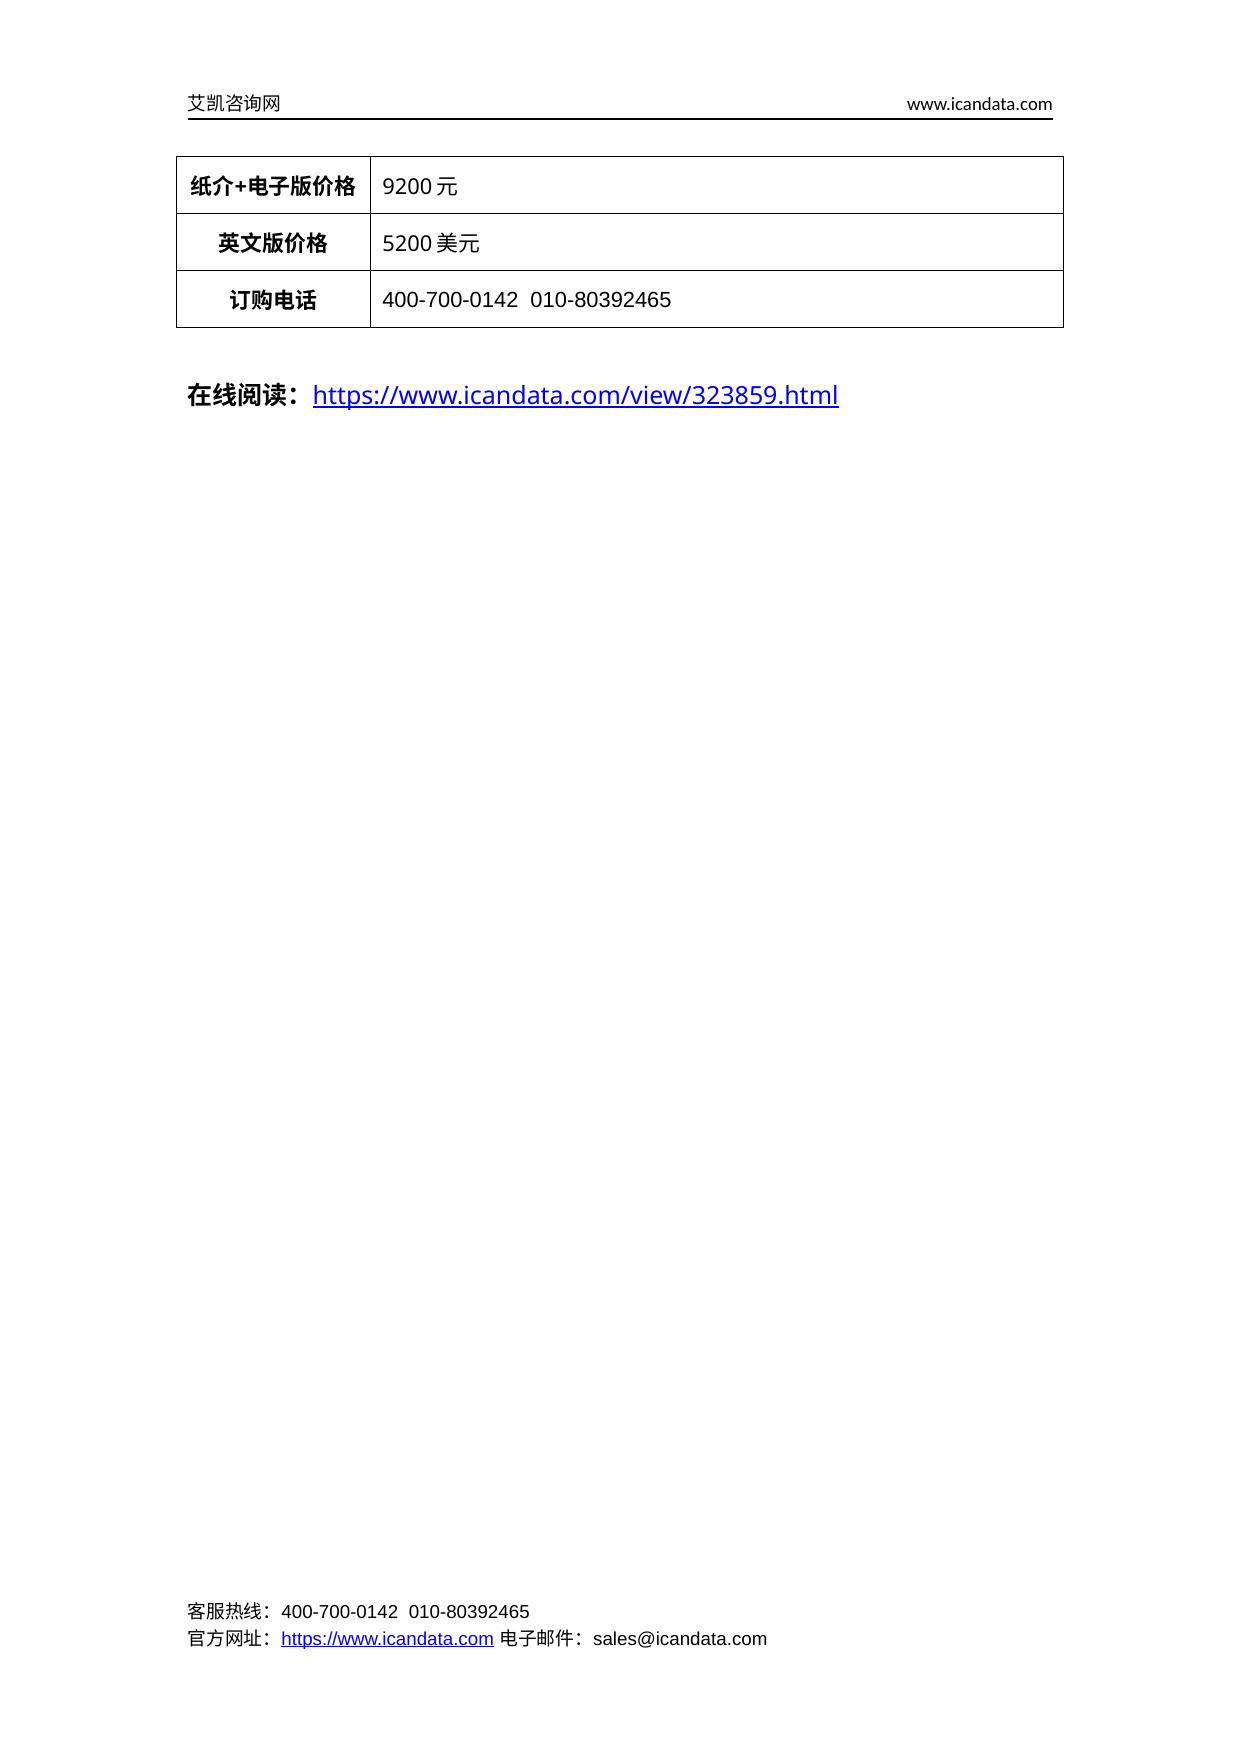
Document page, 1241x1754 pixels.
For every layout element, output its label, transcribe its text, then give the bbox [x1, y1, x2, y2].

table_cell 订购电话 [177, 271, 370, 327]
table_cell 9200元 [371, 157, 1063, 213]
table_cell 纸介+电子版价格 [177, 157, 370, 213]
table_cell 英文版价格 [177, 214, 370, 270]
table_cell 5200美元 [371, 214, 1063, 270]
text 在线阅读：https://www.icandata.com/view/323859.html [187, 361, 1053, 426]
table_cell 400-700-0142 010-80392465 [371, 271, 1063, 327]
